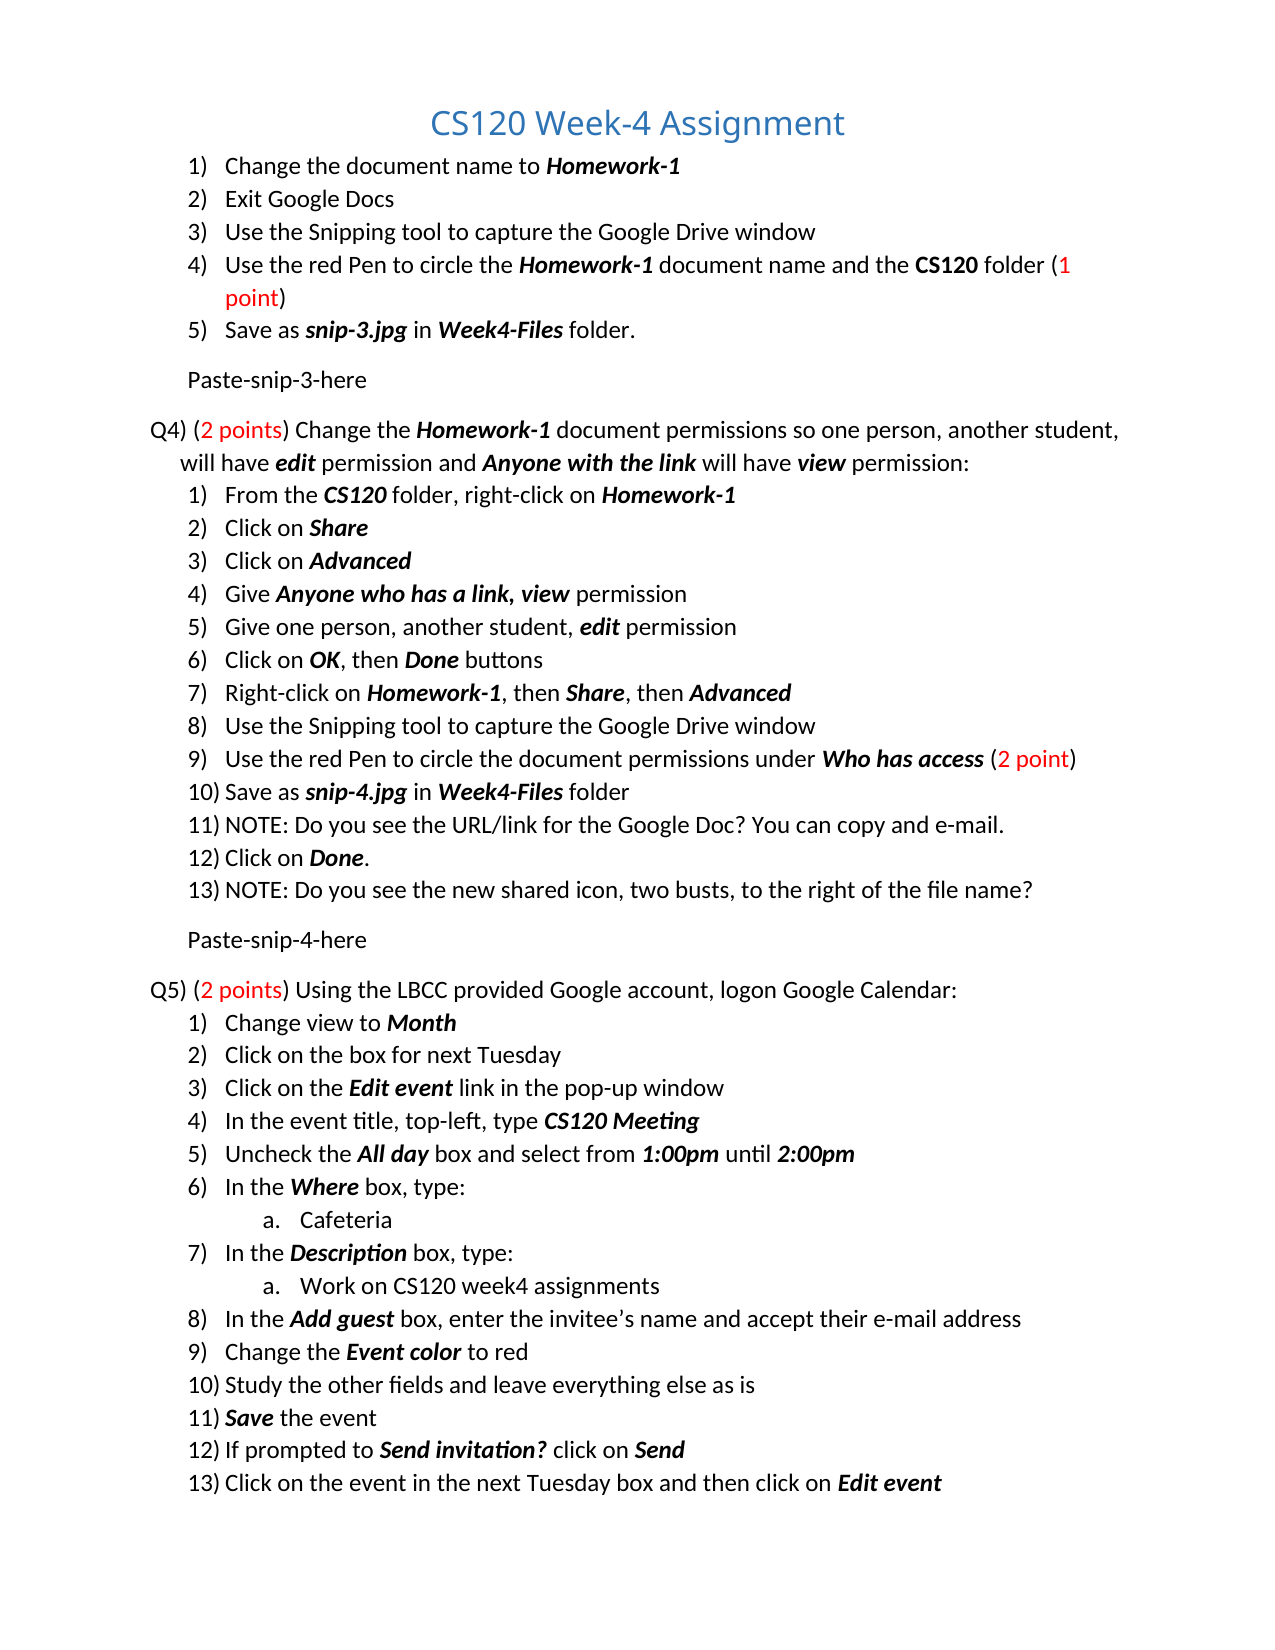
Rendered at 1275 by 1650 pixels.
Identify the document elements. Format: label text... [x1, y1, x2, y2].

list Save as snip-4.jpg in Week4-Files folder [187, 776, 1125, 806]
list If prompted to Send invitation? click on Send [187, 1434, 1125, 1465]
list Change the document name to Homework-1 [187, 150, 1125, 181]
list Exit Google Docs [187, 183, 1125, 213]
list In the Where box, type: [187, 1171, 1125, 1202]
list Give one person, another student, edit permission [187, 611, 1125, 642]
list Click on Share [187, 512, 1125, 543]
list Click on OK, then Done buttons [187, 644, 1125, 675]
list Give Anyone who has a link, view permission [187, 578, 1125, 609]
list Click on Advanced [187, 545, 1125, 576]
list Use the Snipping tool to capture the Google Drive window [187, 710, 1125, 741]
list Uncheck the All day box and select from 1:00pm until 2:00pm [187, 1138, 1125, 1169]
list Cafeteria [262, 1204, 1125, 1235]
list Use the Snipping tool to capture the Google Drive window [187, 216, 1125, 246]
list Click on the Edit event link in the pop-up window [187, 1072, 1125, 1103]
list Right-click on Homework-1, then Share, then Advanced [187, 677, 1125, 708]
list Save the event [187, 1402, 1125, 1432]
list Click on the box for next Tuesday [187, 1039, 1125, 1070]
list Change view to Month [187, 1007, 1125, 1037]
text Paste-snip-3-here [187, 364, 1125, 395]
list Use the red Pen to circle the Homework-1 document name and the CS120 folder (1 point) [187, 249, 1125, 312]
list From the CS120 folder, right-click on Homework-1 [187, 479, 1125, 510]
list Use the red Pen to circle the document permissions under Who has access (2 point) [187, 743, 1125, 773]
list Click on the event in the next Tuesday box and then click on Edit event [187, 1467, 1125, 1498]
text Paste-snip-4-here [187, 924, 1125, 955]
list Change the Event color to red [187, 1336, 1125, 1366]
list In the event title, top-left, type CS120 Meeting [187, 1105, 1125, 1136]
list Work on CS120 week4 assignments [262, 1270, 1125, 1301]
list NOTE: Do you see the new shared icon, two busts, to the right of the file name? [187, 874, 1125, 905]
list In the Description box, type: [187, 1237, 1125, 1268]
text Q4) (2 points) Change the Homework-1 document permissions so one person, another student, will have edit permission and Anyone with the link will have view permission: [150, 414, 1125, 477]
list Save as snip-3.jpg in Week4-Files folder. [187, 314, 1125, 345]
list NOTE: Do you see the URL/link for the Google Doc? You can copy and e-mail. [187, 809, 1125, 839]
list Click on Done. [187, 842, 1125, 872]
list In the Add guest box, enter the invitee’s name and accept their e-mail address [187, 1303, 1125, 1333]
list Study the other fields and leave everything else as is [187, 1369, 1125, 1399]
text Q5) (2 points) Using the LBCC provided Google account, logon Google Calendar: [150, 974, 1125, 1004]
